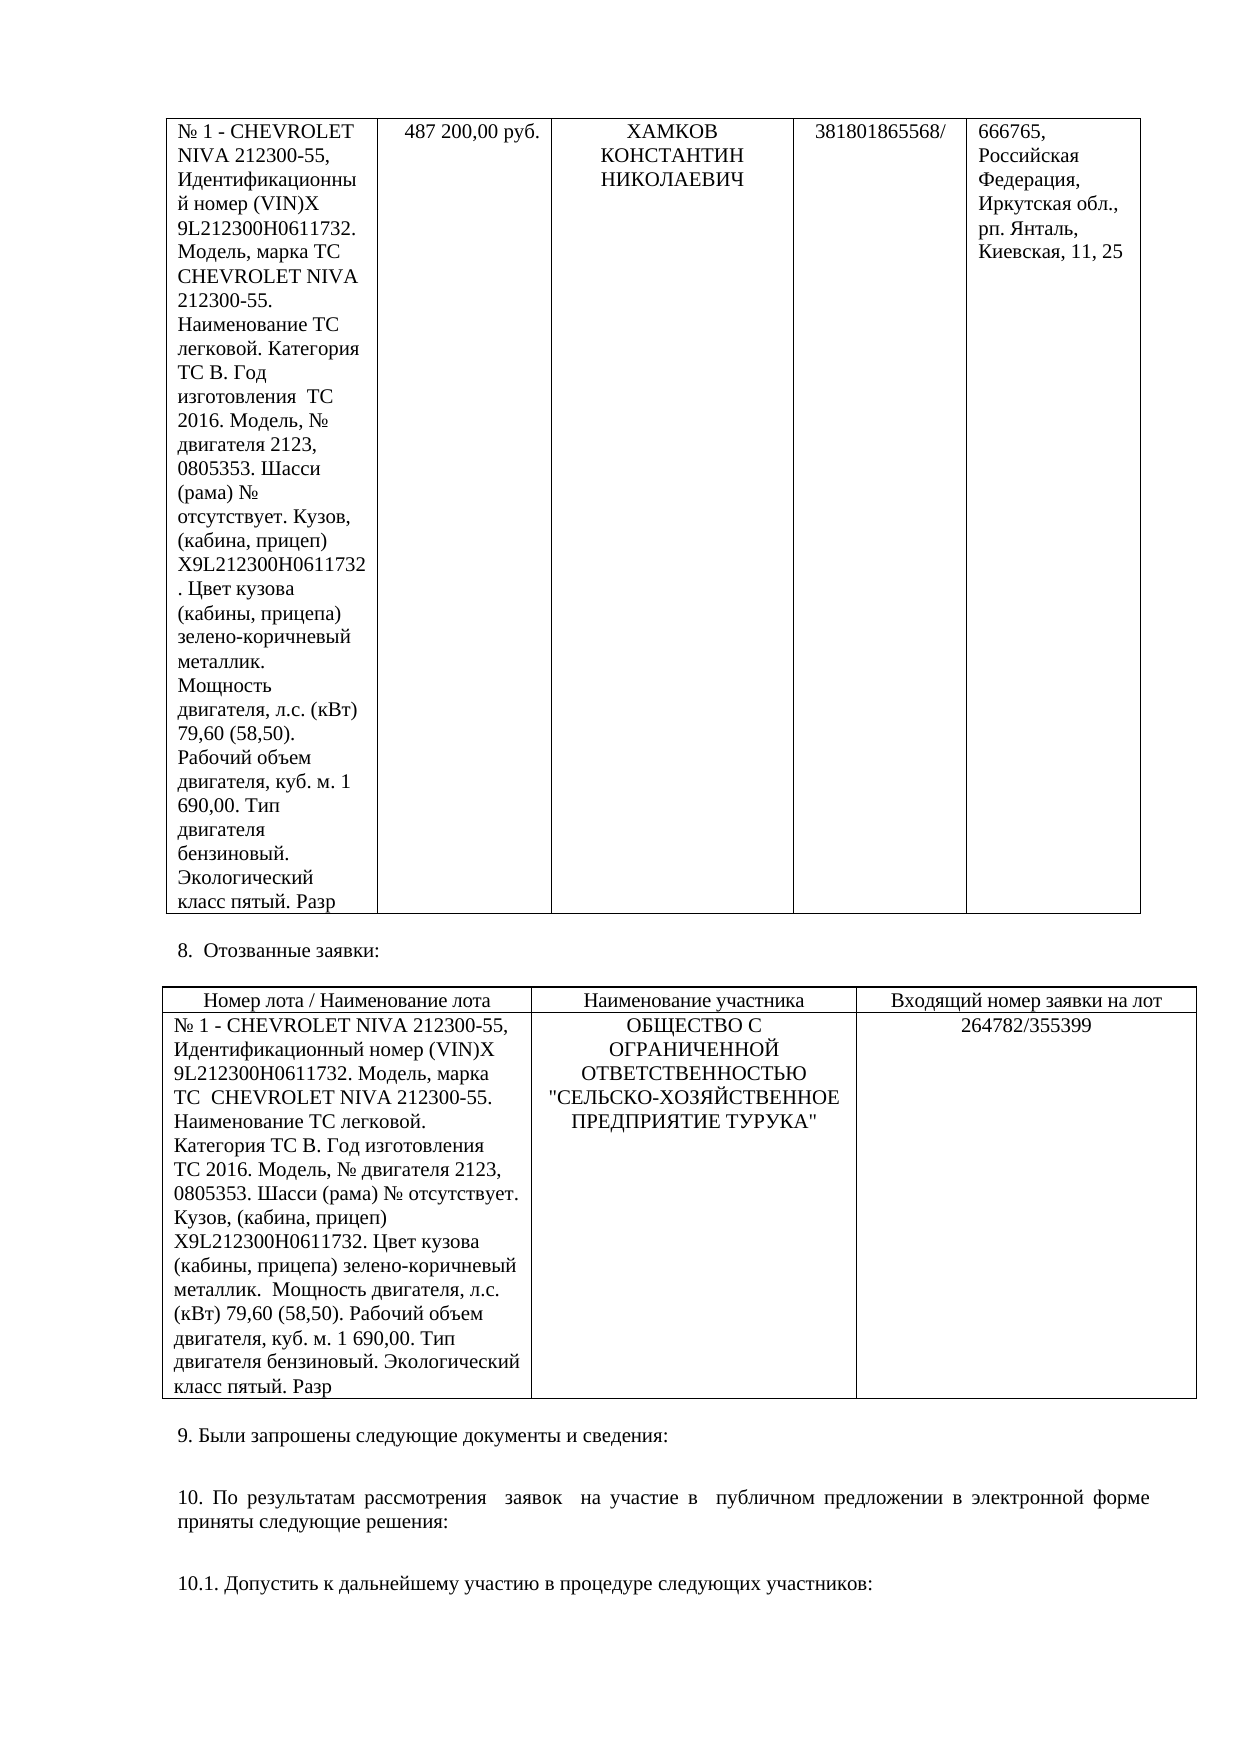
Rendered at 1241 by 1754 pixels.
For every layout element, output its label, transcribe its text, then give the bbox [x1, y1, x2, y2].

table_cell 666765, Российская Федерация, Иркутская обл., рп. Янталь, Киевская, 11, 25 [967, 119, 1140, 913]
table_cell ХАМКОВ КОНСТАНТИН НИКОЛАЕВИЧ [552, 119, 793, 913]
table_header Номер лота / Наименование лота [163, 988, 531, 1012]
text 9. Были запрошены следующие документы и сведения: [177, 1423, 1152, 1447]
text 10.1. Допустить к дальнейшему участию в процедуре следующих участников: [177, 1571, 1152, 1595]
table_header Входящий номер заявки на лот [857, 988, 1196, 1012]
table_header Наименование участника [532, 988, 856, 1012]
table_cell 487 200,00 руб. [378, 119, 551, 913]
table_cell 264782/355399 [857, 1013, 1196, 1398]
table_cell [167, 119, 377, 913]
text 10. По результатам рассмотрения заявок на участие в публичном предложении в электронной форме приняты следующие решения: [177, 1485, 1152, 1533]
table_cell 381801865568/ [794, 119, 966, 913]
text 8. Отозванные заявки: [177, 938, 1152, 962]
table_cell ОБЩЕСТВО С ОГРАНИЧЕННОЙ ОТВЕТСТВЕННОСТЬЮ "СЕЛЬСКО-ХОЗЯЙСТВЕННОЕ ПРЕДПРИЯТИЕ ТУРУКА" [532, 1013, 856, 1398]
